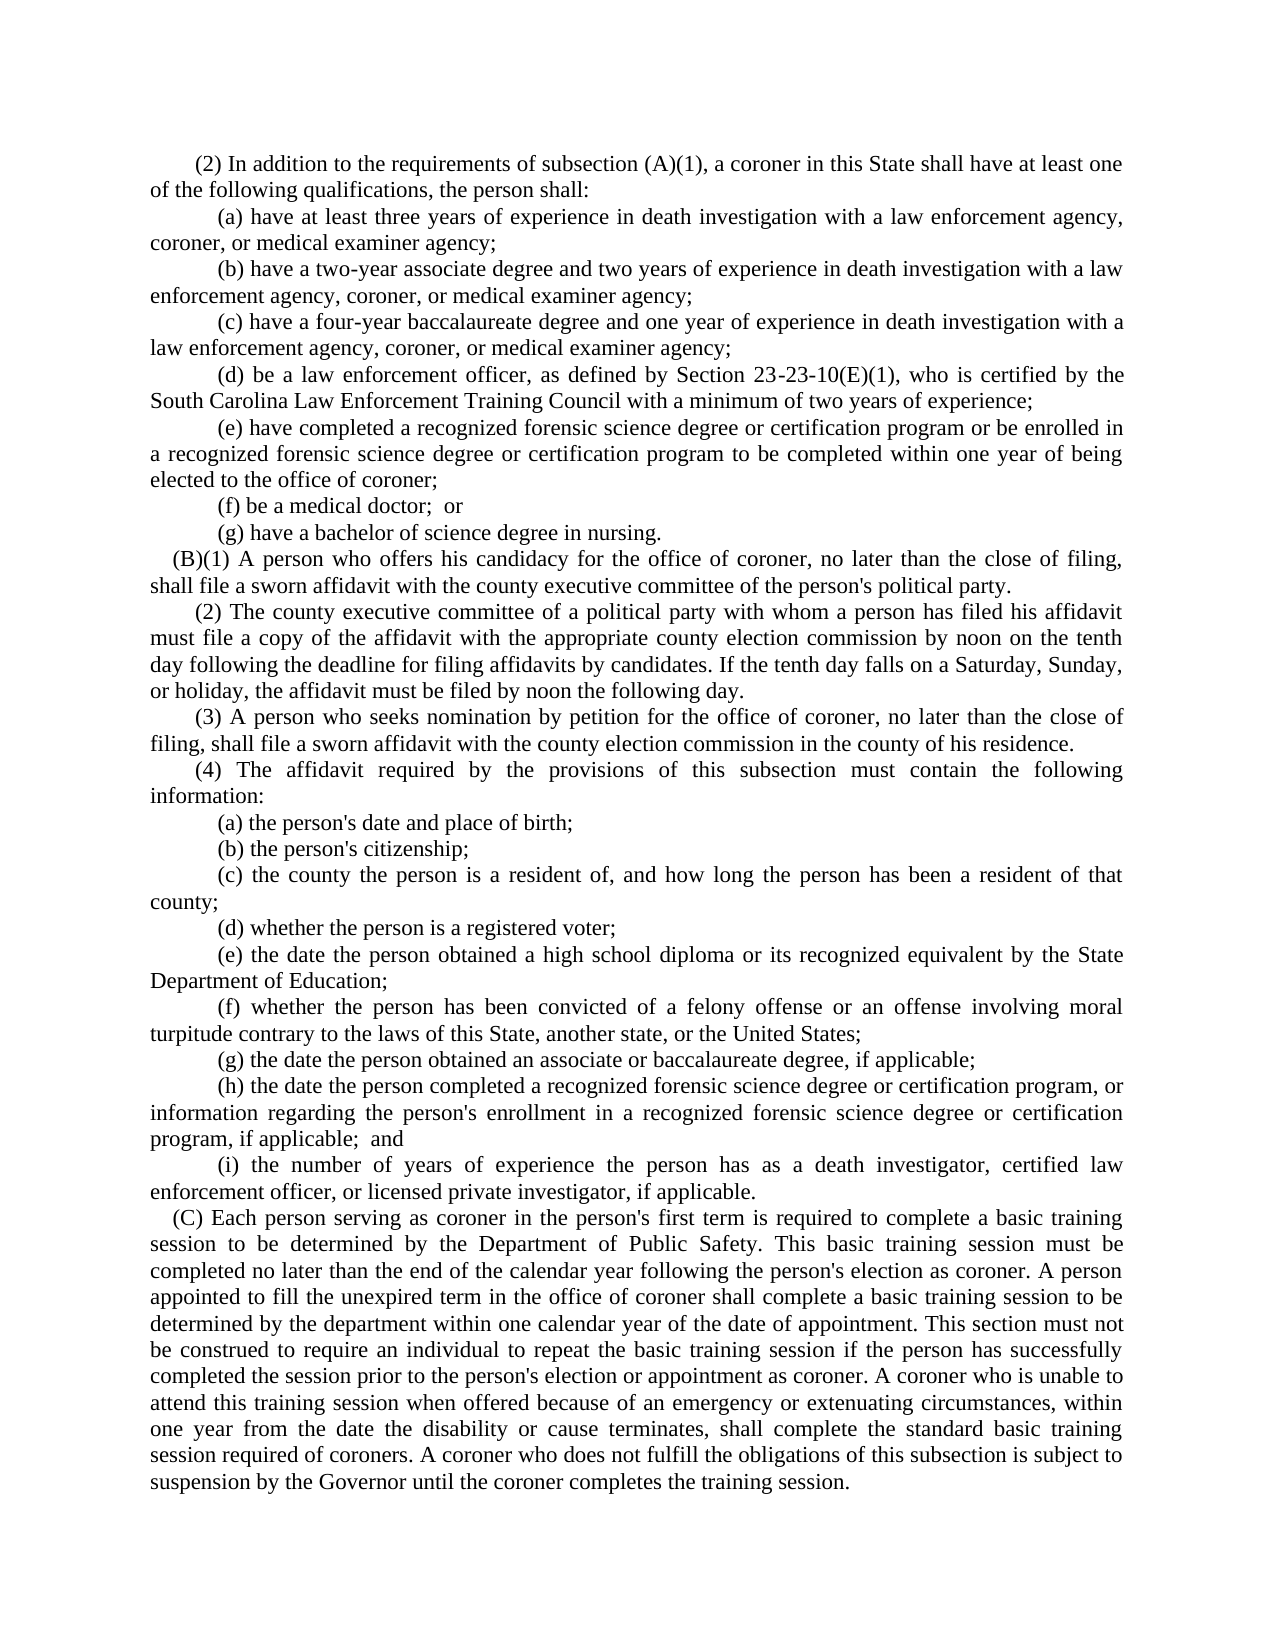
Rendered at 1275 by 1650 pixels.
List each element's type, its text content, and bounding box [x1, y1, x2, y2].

text (4) The affidavit required by the provisions of this subsection must contain the following information: [150, 756, 1125, 809]
text (c) have a four-year baccalaureate degree and one year of experience in death investigation with a law enforcement agency, coroner, or medical examiner agency; [150, 308, 1125, 361]
text (d) be a law enforcement officer, as defined by Section 23-23-10(E)(1), who is certified by the South Carolina Law Enforcement Training Council with a minimum of two years of experience; [150, 361, 1125, 413]
text (g) have a bachelor of science degree in nursing. [150, 519, 1125, 545]
text (e) the date the person obtained a high school diploma or its recognized equivalent by the State Department of Education; [150, 941, 1125, 993]
text (i) the number of years of experience the person has as a death investigator, certified law enforcement officer, or licensed private investigator, if applicable. [150, 1151, 1125, 1204]
text (b) have a two-year associate degree and two years of experience in death investigation with a law enforcement agency, coroner, or medical examiner agency; [150, 255, 1125, 308]
text (d) whether the person is a registered voter; [150, 914, 1125, 941]
text (C) Each person serving as coroner in the person's first term is required to complete a basic training session to be determined by the Department of Public Safety. This basic training session must be completed no later than the end of the calendar year following the person's election as coroner. A person appointed to fill the unexpired term in the office of coroner shall complete a basic training session to be determined by the department within one calendar year of the date of appointment. This section must not be construed to require an individual to repeat the basic training session if the person has successfully completed the session prior to the person's election or appointment as coroner. A coroner who is unable to attend this training session when offered because of an emergency or extenuating circumstances, within one year from the date the disability or cause terminates, shall complete the standard basic training session required of coroners. A coroner who does not fulfill the obligations of this subsection is subject to suspension by the Governor until the coroner completes the training session. [150, 1204, 1125, 1494]
text (c) the county the person is a resident of, and how long the person has been a resident of that county; [150, 862, 1125, 914]
text (B)(1) A person who offers his candidacy for the office of coroner, no later than the close of filing, shall file a sworn affidavit with the county executive committee of the person's political party. [150, 545, 1125, 598]
text (a) have at least three years of experience in death investigation with a law enforcement agency, coroner, or medical examiner agency; [150, 203, 1125, 255]
text (2) The county executive committee of a political party with whom a person has filed his affidavit must file a copy of the affidavit with the appropriate county election commission by noon on the tenth day following the deadline for filing affidavits by candidates. If the tenth day falls on a Saturday, Sunday, or holiday, the affidavit must be filed by noon the following day. [150, 598, 1125, 703]
text (g) the date the person obtained an associate or baccalaureate degree, if applicable; [150, 1046, 1125, 1072]
text (h) the date the person completed a recognized forensic science degree or certification program, or information regarding the person's enrollment in a recognized forensic science degree or certification program, if applicable; and [150, 1072, 1125, 1151]
text (f) be a medical doctor; or [150, 493, 1125, 519]
text (a) the person's date and place of birth; [150, 809, 1125, 835]
text (2) In addition to the requirements of subsection (A)(1), a coroner in this State shall have at least one of the following qualifications, the person shall: [150, 150, 1125, 203]
text (f) whether the person has been convicted of a felony offense or an offense involving moral turpitude contrary to the laws of this State, another state, or the United States; [150, 993, 1125, 1046]
text (e) have completed a recognized forensic science degree or certification program or be enrolled in a recognized forensic science degree or certification program to be completed within one year of being elected to the office of coroner; [150, 413, 1125, 493]
text (3) A person who seeks nomination by petition for the office of coroner, no later than the close of filing, shall file a sworn affidavit with the county election commission in the county of his residence. [150, 703, 1125, 756]
text (b) the person's citizenship; [150, 835, 1125, 862]
